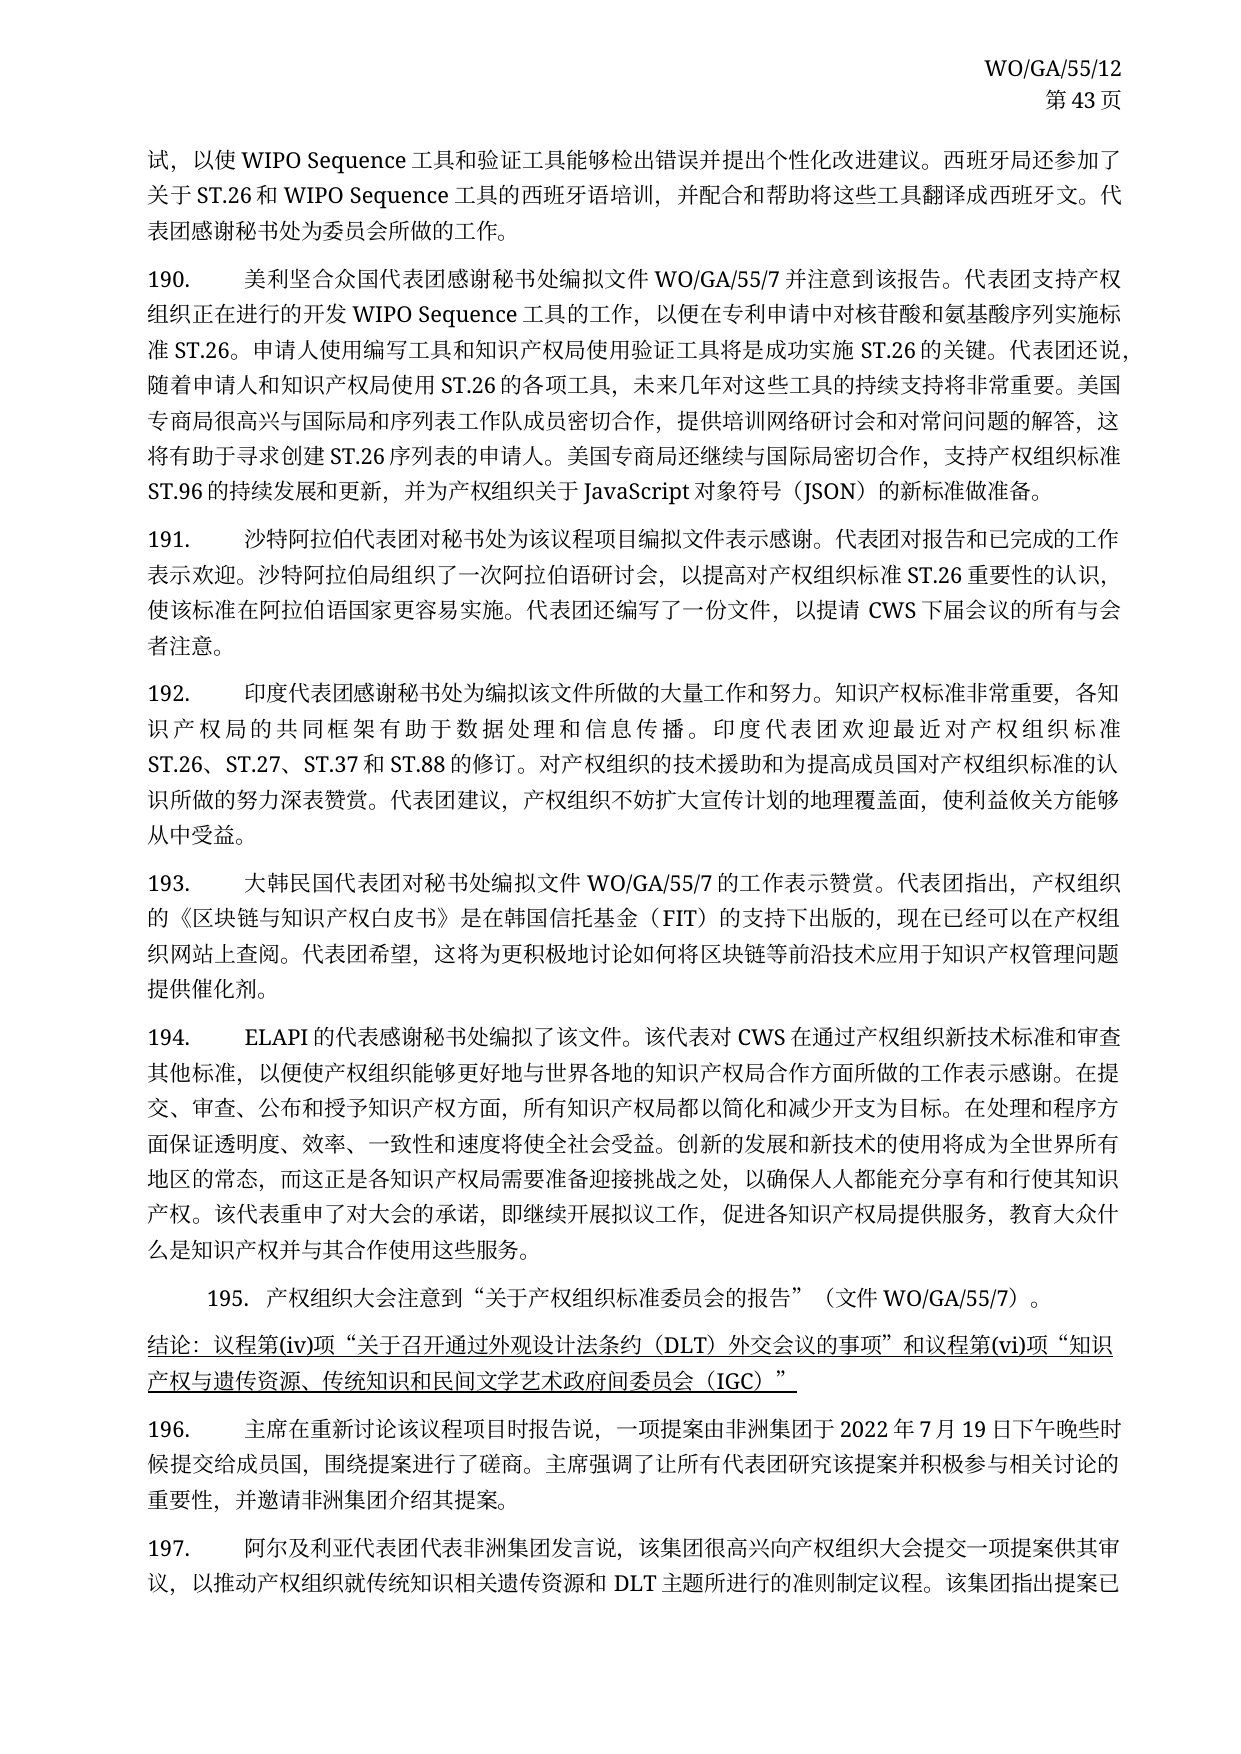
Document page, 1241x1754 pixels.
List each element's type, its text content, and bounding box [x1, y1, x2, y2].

text 大韩民国代表团对秘书处编拟文件WO/GA/55/7的工作表示赞赏。代表团指出，产权组织的《区块链与知识产权白皮书》是在韩国信托基金（FIT）的支持下出版的，现在已经可以在产权组织网站上查阅。代表团希望，这将为更积极地讨论如何将区块链等前沿技术应用于知识产权管理问题提供催化剂。 [148, 862, 1122, 1004]
text 主席在重新讨论该议程项目时报告说，一项提案由非洲集团于2022年7月19日下午晚些时候提交给成员国，围绕提案进行了磋商。主席强调了让所有代表团研究该提案并积极参与相关讨论的重要性，并邀请非洲集团介绍其提案。 [148, 1408, 1122, 1514]
text 印度代表团感谢秘书处为编拟该文件所做的大量工作和努力。知识产权标准非常重要，各知识产权局的共同框架有助于数据处理和信息传播。印度代表团欢迎最近对产权组织标准ST.26、ST.27、ST.37和ST.88的修订。对产权组织的技术援助和为提高成员国对产权组织标准的认识所做的努力深表赞赏。代表团建议，产权组织不妨扩大宣传计划的地理覆盖面，使利益攸关方能够从中受益。 [148, 673, 1122, 850]
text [148, 139, 1122, 246]
text ELAPI的代表感谢秘书处编拟了该文件。该代表对CWS在通过产权组织新技术标准和审查其他标准，以便使产权组织能够更好地与世界各地的知识产权局合作方面所做的工作表示感谢。在提交、审查、公布和授予知识产权方面，所有知识产权局都以简化和减少开支为目标。在处理和程序方面保证透明度、效率、一致性和速度将使全社会受益。创新的发展和新技术的使用将成为全世界所有地区的常态，而这正是各知识产权局需要准备迎接挑战之处，以确保人人都能充分享有和行使其知识产权。该代表重申了对大会的承诺，即继续开展拟议工作，促进各知识产权局提供服务，教育大众什么是知识产权并与其合作使用这些服务。 [148, 1017, 1122, 1264]
text 美利坚合众国代表团感谢秘书处编拟文件WO/GA/55/7并注意到该报告。代表团支持产权组织正在进行的开发WIPO Sequence工具的工作，以便在专利申请中对核苷酸和氨基酸序列实施标准ST.26。申请人使用编写工具和知识产权局使用验证工具将是成功实施ST.26的关键。代表团还说，随着申请人和知识产权局使用ST.26的各项工具，未来几年对这些工具的持续支持将非常重要。美国专商局很高兴与国际局和序列表工作队成员密切合作，提供培训网络研讨会和对常问问题的解答，这将有助于寻求创建ST.26序列表的申请人。美国专商局还继续与国际局密切合作，支持产权组织标准ST.96的持续发展和更新，并为产权组织关于JavaScript对象符号（JSON）的新标准做准备。 [148, 258, 1122, 506]
list 结论：议程第(iv)项“关于召开通过外观设计法条约（DLT）外交会议的事项”和议程第(vi)项“知识产权与遗传资源、传统知识和民间文学艺术政府间委员会（IGC）” [148, 1325, 1122, 1396]
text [148, 1527, 1122, 1598]
text 沙特阿拉伯代表团对秘书处为该议程项目编拟文件表示感谢。代表团对报告和已完成的工作表示欢迎。沙特阿拉伯局组织了一次阿拉伯语研讨会，以提高对产权组织标准ST.26重要性的认识，使该标准在阿拉伯语国家更容易实施。代表团还编写了一份文件，以提请CWS下届会议的所有与会者注意。 [148, 519, 1122, 660]
text 产权组织大会注意到“关于产权组织标准委员会的报告”（文件WO/GA/55/7）。 [207, 1277, 1122, 1312]
